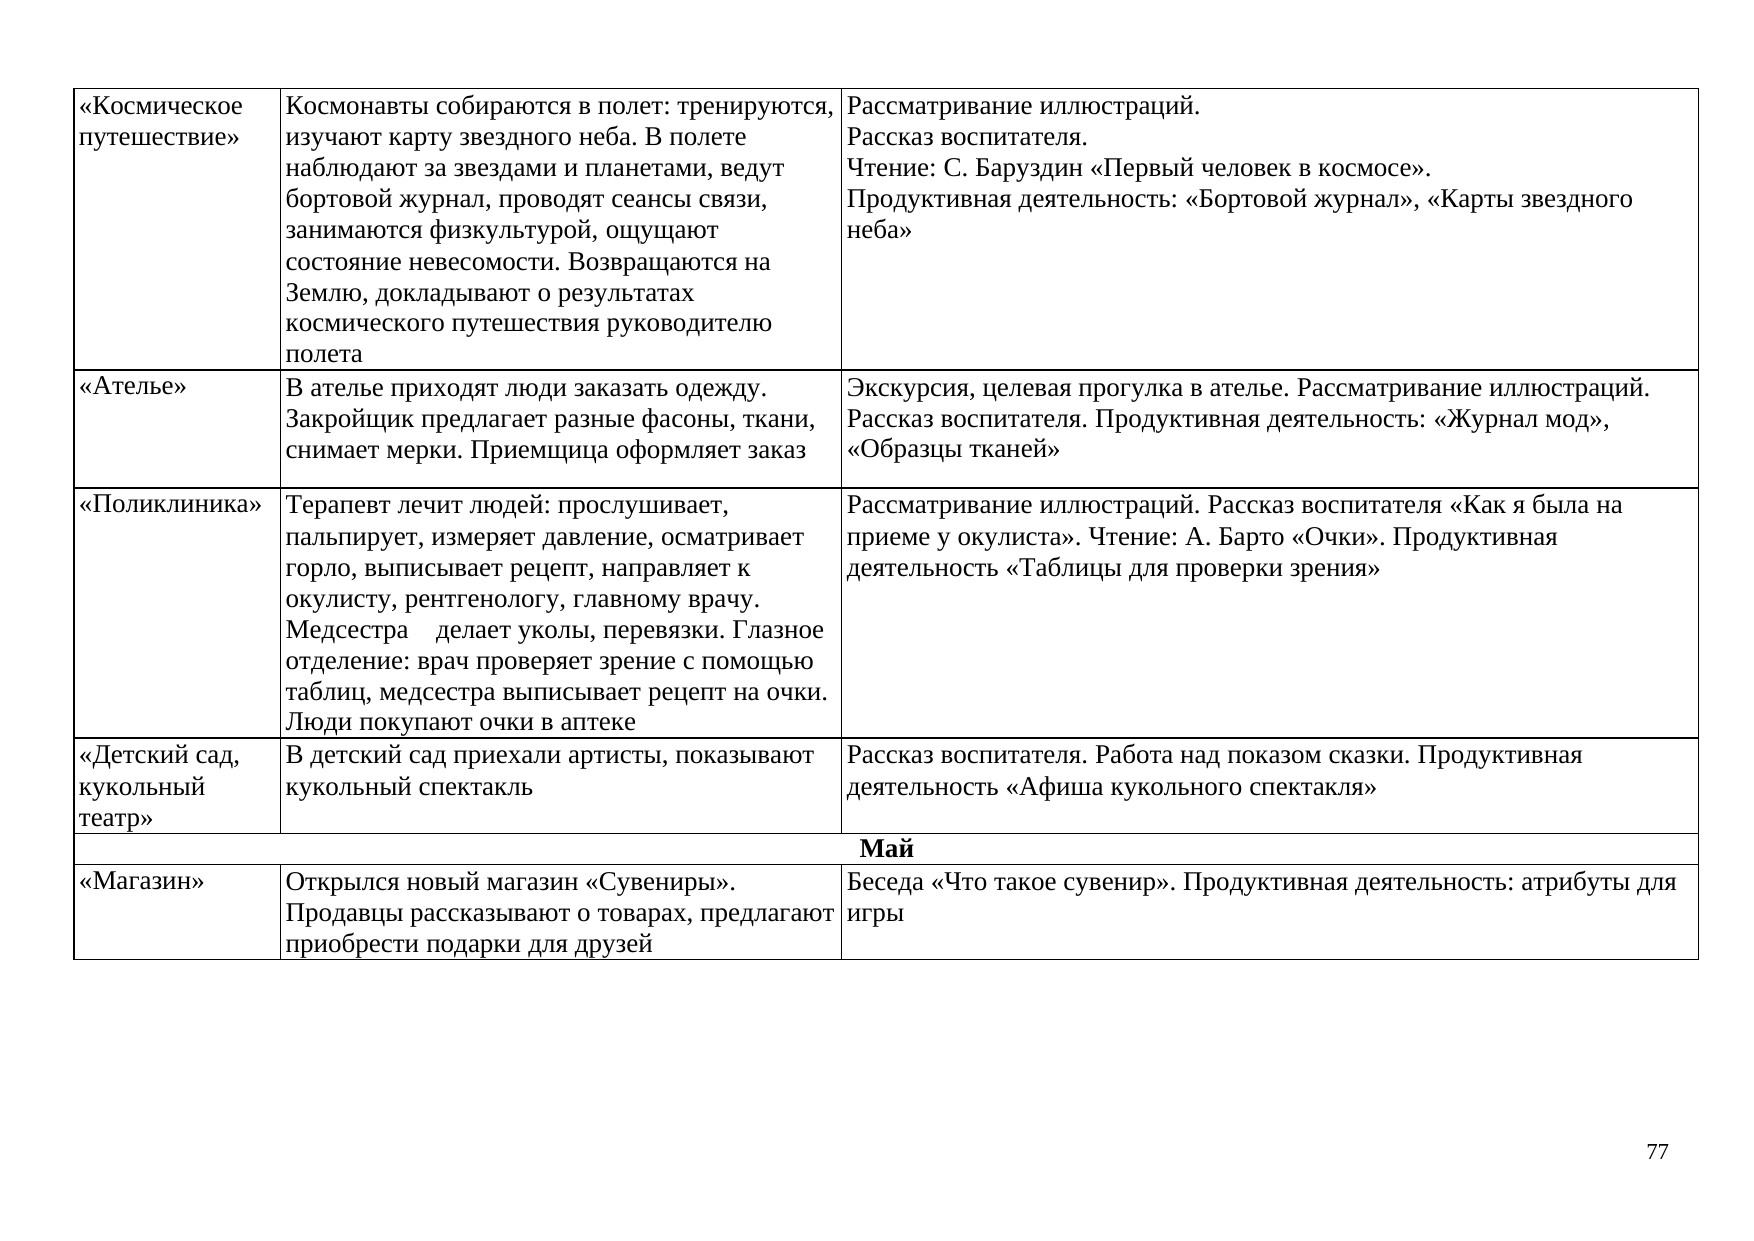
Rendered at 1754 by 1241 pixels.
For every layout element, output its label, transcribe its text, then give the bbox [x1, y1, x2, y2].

table_header Космонавты собираются в полет: тренируются, изучают карту звездного неба. В полете наблюдают за звездами и планетами, ведут бортовой журнал, проводят сеансы связи, занимаются физкультурой, ощущают состояние невесомости. Возвращаются на Землю, докладывают о результатах космического путешествия руководителю полета [281, 89, 841, 369]
table_cell «Поликлиника» [75, 489, 280, 737]
table_cell Рассказ воспитателя. Работа над показом сказки. Продуктивная деятельность «Афиша кукольного спектакля» [842, 739, 1698, 832]
table_header Рассматривание иллюстраций. Рассказ воспитателя. Чтение: С. Баруздин «Первый человек в космосе». Продуктивная деятельность: «Бортовой журнал», «Карты звездного неба» [842, 89, 1698, 369]
table_cell «Магазин» [75, 865, 280, 959]
table_cell Май [75, 834, 1698, 864]
table_cell «Ателье» [75, 371, 280, 487]
table_cell Рассматривание иллюстраций. Рассказ воспитателя «Как я была на приеме у окулиста». Чтение: А. Барто «Очки». Продуктивная деятельность «Таблицы для проверки зрения» [842, 489, 1698, 737]
table_cell Открылся новый магазин «Сувениры». Продавцы рассказывают о товарах, предлагают приобрести подарки для друзей [281, 865, 841, 959]
table_cell Экскурсия, целевая прогулка в ателье. Рассматривание иллюстраций. Рассказ воспитателя. Продуктивная деятельность: «Журнал мод», «Образцы тканей» [842, 371, 1698, 487]
table_cell В детский сад приехали артисты, показывают кукольный спектакль [281, 739, 841, 832]
table_cell Беседа «Что такое сувенир». Продуктивная деятельность: атрибуты для игры [842, 865, 1698, 959]
table_cell Терапевт лечит людей: прослушивает, пальпирует, измеряет давление, осматривает горло, выписывает рецепт, направляет к окулисту, рентгенологу, главному врачу. Медсестра делает уколы, перевязки. Глазное отделение: врач проверяет зрение с помощью таблиц, медсестра выписывает рецепт на очки. Люди покупают очки в аптеке [281, 489, 841, 737]
table_cell «Детский сад, кукольный театр» [75, 739, 280, 832]
table_cell В ателье приходят люди заказать одежду. Закройщик предлагает разные фасоны, ткани, снимает мерки. Приемщица оформляет заказ [281, 371, 841, 487]
table_header «Космическое путешествие» [75, 89, 280, 369]
